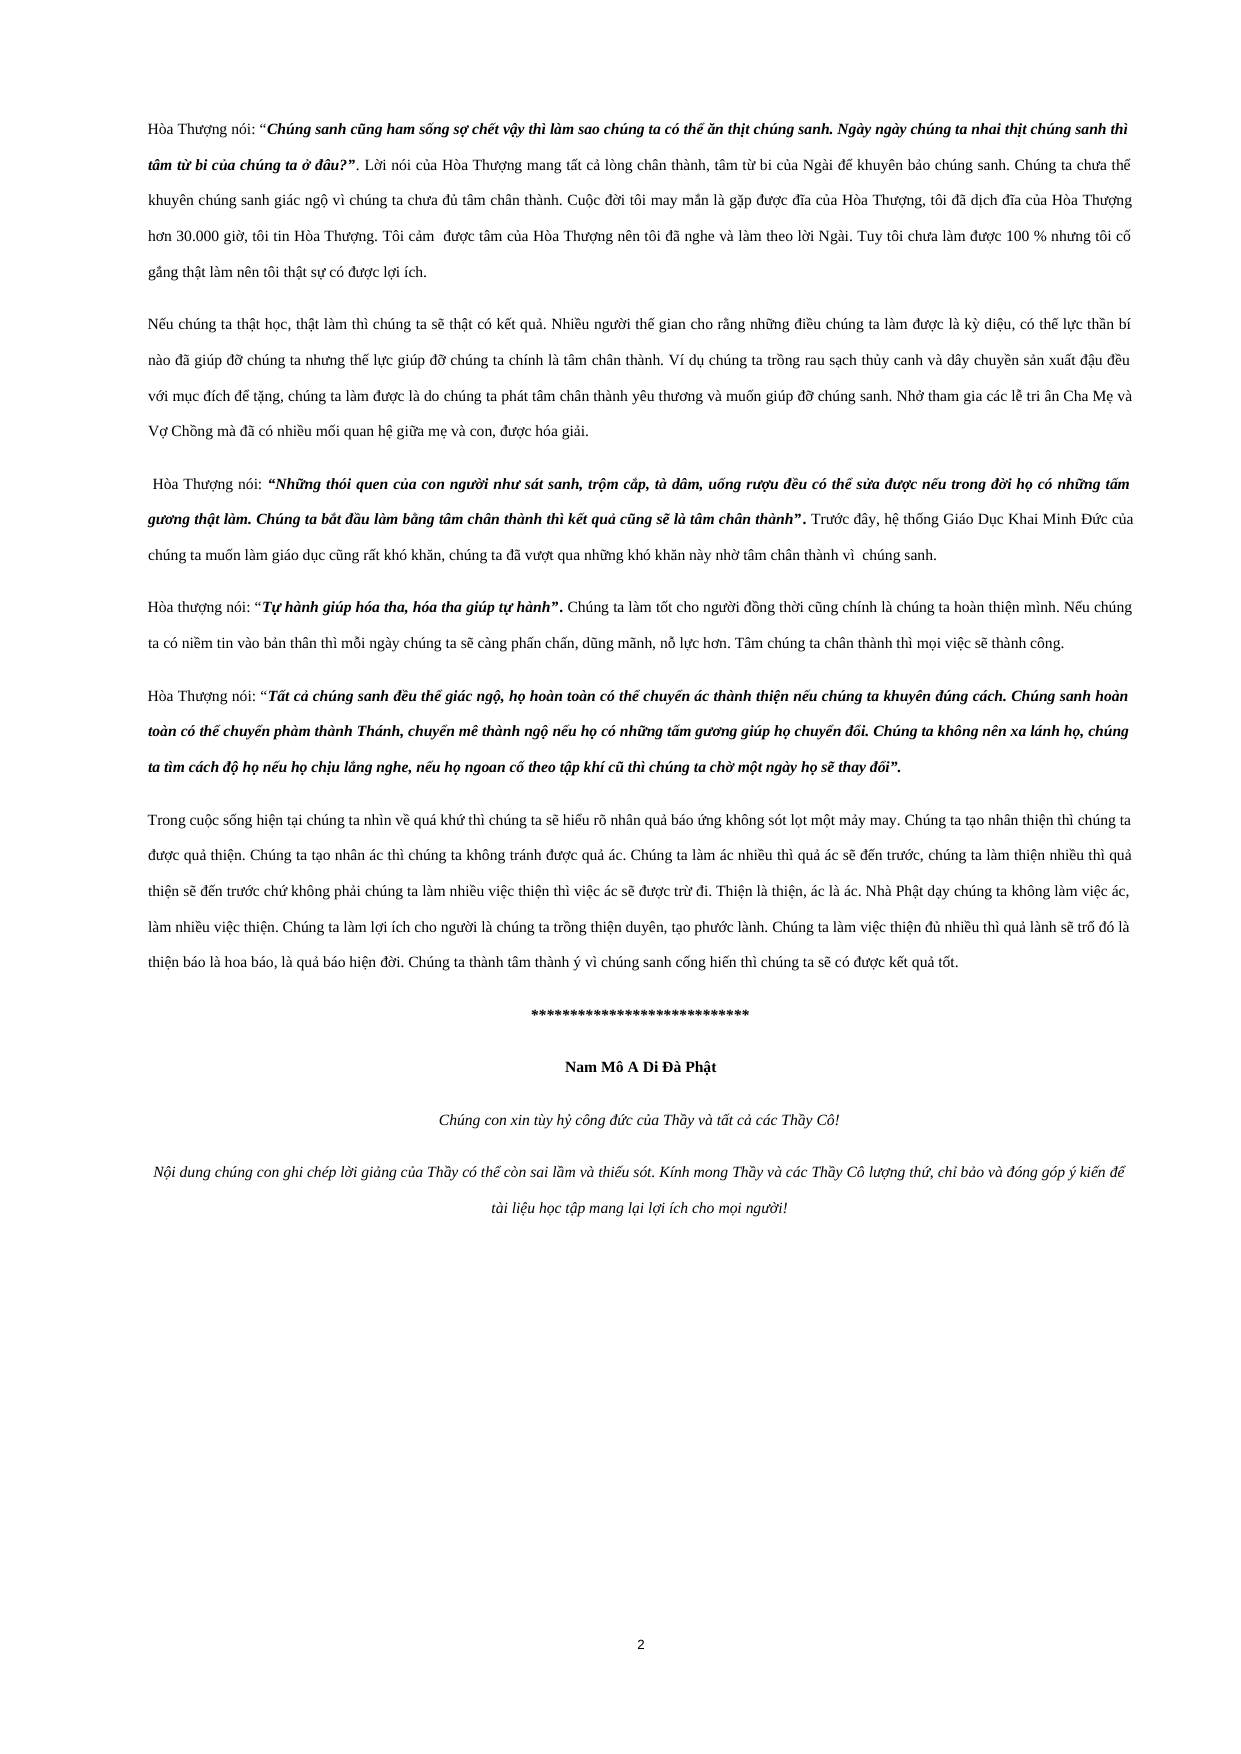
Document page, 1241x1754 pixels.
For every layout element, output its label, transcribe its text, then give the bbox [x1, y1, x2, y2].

text Hòa thượng nói: “Tự hành giúp hóa tha, hóa tha giúp tự hành”. Chúng ta làm tốt cho người đồng thời cũng chính là chúng ta hoàn thiện mình. Nếu chúng ta có niềm tin vào bản thân thì mỗi ngày chúng ta sẽ càng phấn chấn, dũng mãnh, nỗ lực hơn. Tâm chúng ta chân thành thì mọi việc sẽ thành công. [147, 585, 1134, 652]
text Hòa Thượng nói: “Chúng sanh cũng ham sống sợ chết vậy thì làm sao chúng ta có thể ăn thịt chúng sanh. Ngày ngày chúng ta nhai thịt chúng sanh thì tâm từ bi của chúng ta ở đâu?”. Lời nói của Hòa Thượng mang tất cả lòng chân thành, tâm từ bi của Ngài để khuyên bảo chúng sanh. Chúng ta chưa thể khuyên chúng sanh giác ngộ vì chúng ta chưa đủ tâm chân thành. Cuộc đời tôi may mắn là gặp được đĩa của Hòa Thượng, tôi đã dịch đĩa của Hòa Thượng hơn 30.000 giờ, tôi tin Hòa Thượng. Tôi cảm được tâm của Hòa Thượng nên tôi đã nghe và làm theo lời Ngài. Tuy tôi chưa làm được 100 % nhưng tôi cố gắng thật làm nên tôi thật sự có được lợi ích. [147, 106, 1134, 280]
text Trong cuộc sống hiện tại chúng ta nhìn về quá khứ thì chúng ta sẽ hiểu rõ nhân quả báo ứng không sót lọt một mảy may. Chúng ta tạo nhân thiện thì chúng ta được quả thiện. Chúng ta tạo nhân ác thì chúng ta không tránh được quả ác. Chúng ta làm ác nhiều thì quả ác sẽ đến trước, chúng ta làm thiện nhiều thì quả thiện sẽ đến trước chứ không phải chúng ta làm nhiều việc thiện thì việc ác sẽ được trừ đi. Thiện là thiện, ác là ác. Nhà Phật dạy chúng ta không làm việc ác, làm nhiều việc thiện. Chúng ta làm lợi ích cho người là chúng ta trồng thiện duyên, tạo phước lành. Chúng ta làm việc thiện đủ nhiều thì quả lành sẽ trổ đó là thiện báo là hoa báo, là quả báo hiện đời. Chúng ta thành tâm thành ý vì chúng sanh cống hiến thì chúng ta sẽ có được kết quả tốt. [147, 797, 1134, 971]
text Hòa Thượng nói: “Những thói quen của con người như sát sanh, trộm cắp, tà dâm, uống rượu đều có thể sửa được nếu trong đời họ có những tấm gương thật làm. Chúng ta bắt đầu làm bằng tâm chân thành thì kết quả cũng sẽ là tâm chân thành”. Trước đây, hệ thống Giáo Dục Khai Minh Đức của chúng ta muốn làm giáo dục cũng rất khó khăn, chúng ta đã vượt qua những khó khăn này nhờ tâm chân thành vì chúng sanh. [147, 461, 1134, 564]
text Nếu chúng ta thật học, thật làm thì chúng ta sẽ thật có kết quả. Nhiều người thế gian cho rằng những điều chúng ta làm được là kỳ diệu, có thế lực thần bí nào đã giúp đỡ chúng ta nhưng thế lực giúp đỡ chúng ta chính là tâm chân thành. Ví dụ chúng ta trồng rau sạch thủy canh và dây chuyền sản xuất đậu đều với mục đích để tặng, chúng ta làm được là do chúng ta phát tâm chân thành yêu thương và muốn giúp đỡ chúng sanh. Nhở tham gia các lễ tri ân Cha Mẹ và Vợ Chồng mà đã có nhiều mối quan hệ giữa mẹ và con, được hóa giải. [147, 302, 1134, 440]
text Chúng con xin tùy hỷ công đức của Thầy và tất cả các Thầy Cô! [147, 1097, 1134, 1128]
text Hòa Thượng nói: “Tất cả chúng sanh đều thể giác ngộ, họ hoàn toàn có thể chuyển ác thành thiện nếu chúng ta khuyên đúng cách. Chúng sanh hoàn toàn có thể chuyển phàm thành Thánh, chuyển mê thành ngộ nếu họ có những tấm gương giúp họ chuyển đổi. Chúng ta không nên xa lánh họ, chúng ta tìm cách độ họ nếu họ chịu lắng nghe, nếu họ ngoan cố theo tập khí cũ thì chúng ta chờ một ngày họ sẽ thay đổi”. [147, 673, 1134, 776]
text Nội dung chúng con ghi chép lời giảng của Thầy có thể còn sai lầm và thiếu sót. Kính mong Thầy và các Thầy Cô lượng thứ, chỉ bảo và đóng góp ý kiến để tài liệu học tập mang lại lợi ích cho mọi người! [147, 1149, 1134, 1216]
text **************************** [147, 992, 1134, 1023]
text Nam Mô A Di Đà Phật [147, 1045, 1134, 1076]
